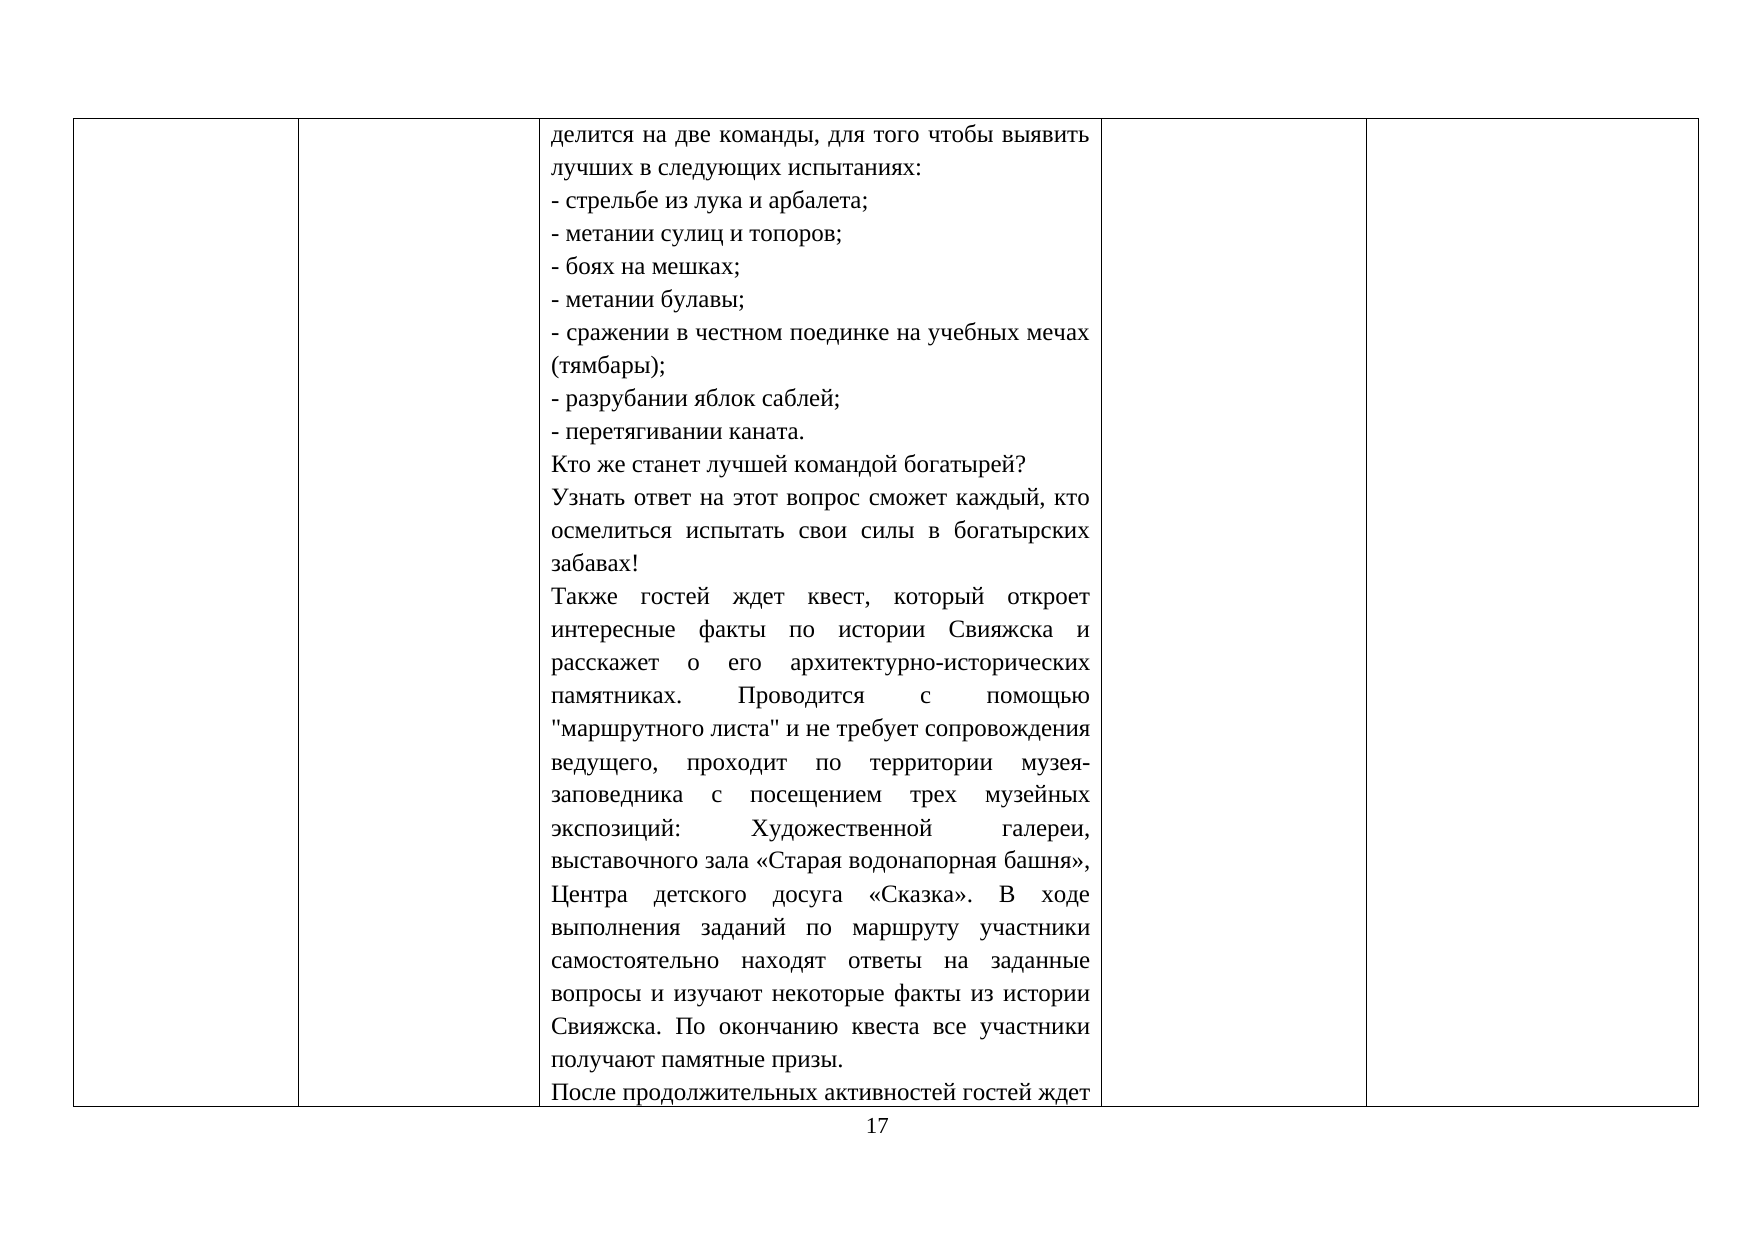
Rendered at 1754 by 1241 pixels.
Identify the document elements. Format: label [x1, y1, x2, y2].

table_cell [1102, 119, 1366, 1106]
table_cell [74, 119, 298, 1106]
table_cell [540, 119, 1101, 1106]
table_cell [1367, 119, 1698, 1106]
table_cell [299, 119, 539, 1106]
